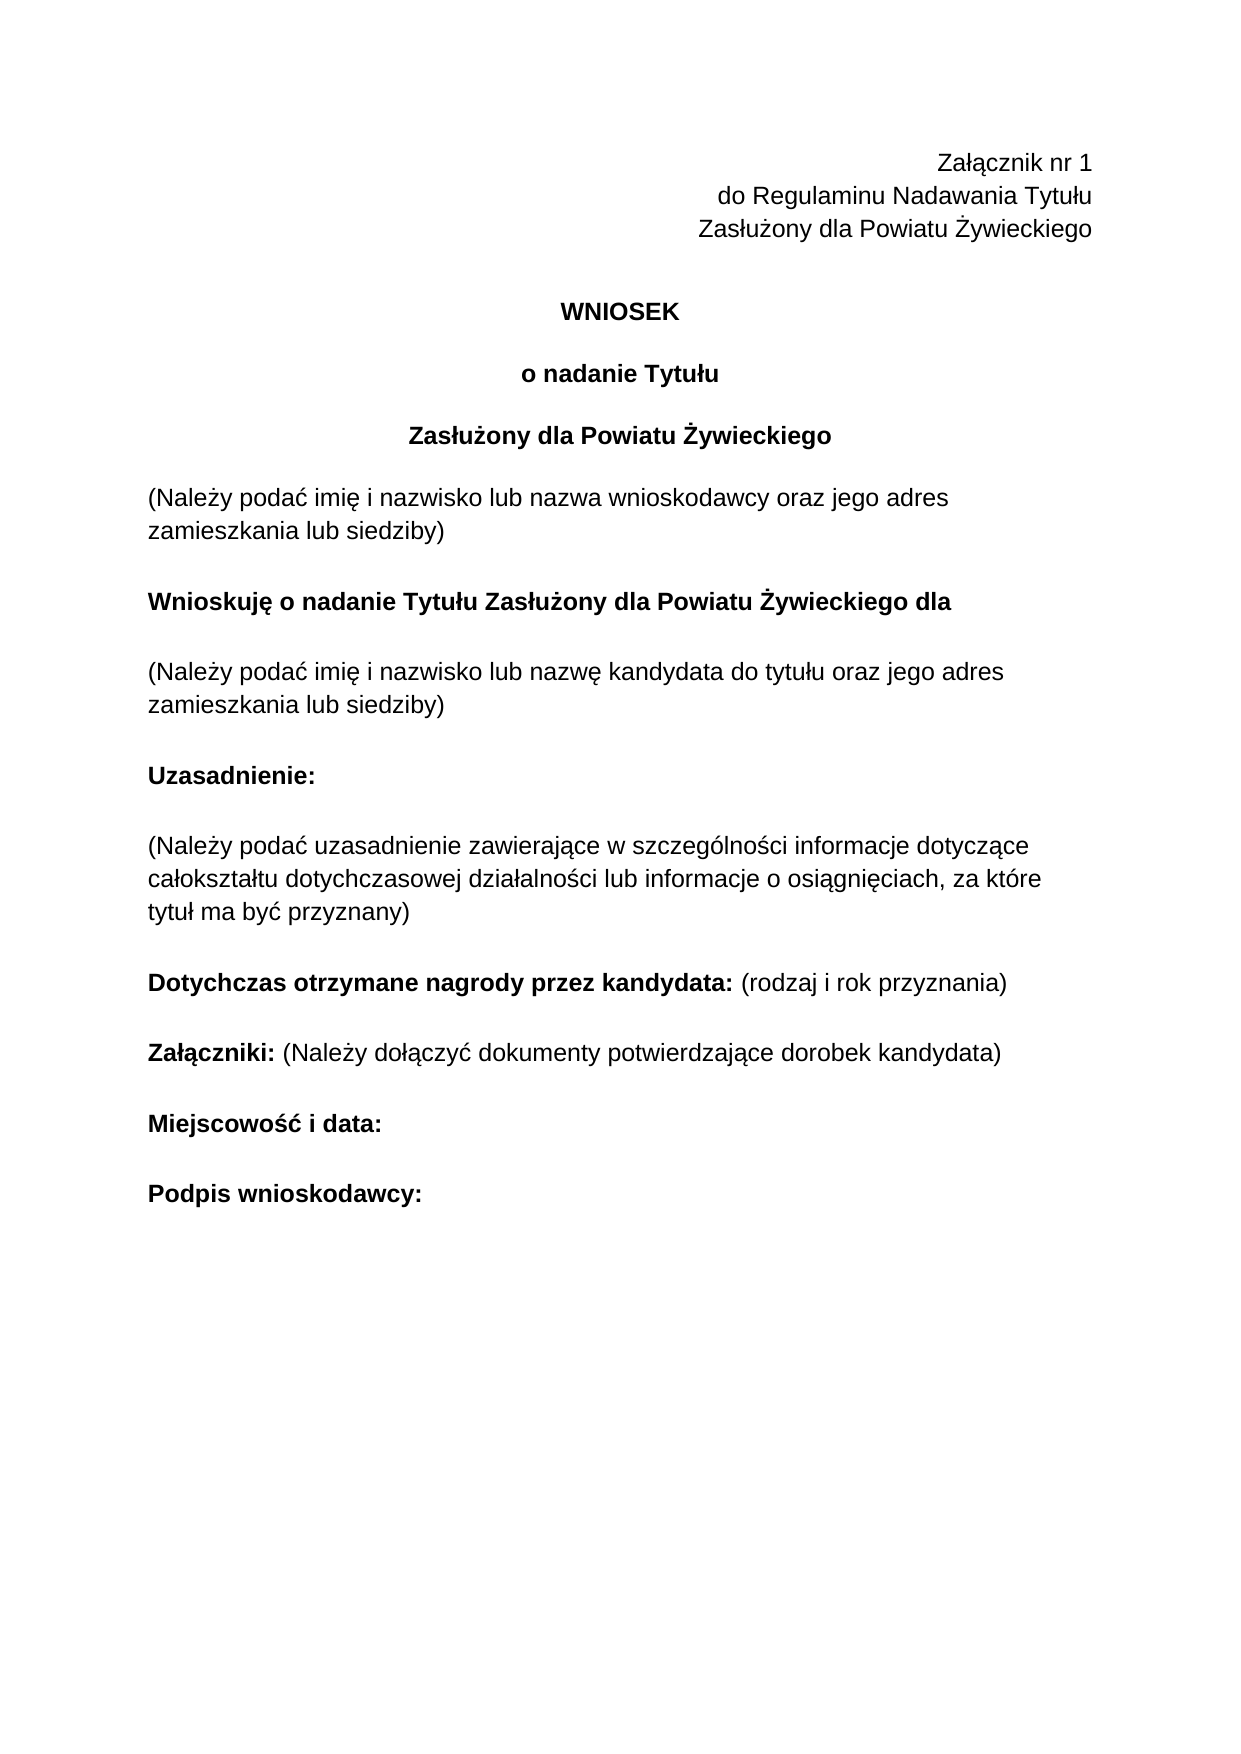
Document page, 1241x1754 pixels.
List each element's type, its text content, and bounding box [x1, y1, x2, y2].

text Zasłużony dla Powiatu Żywieckiego [148, 214, 1093, 242]
text Dotychczas otrzymane nagrody przez kandydata: (rodzaj i rok przyznania) [148, 968, 1093, 997]
text o nadanie Tytułu [148, 359, 1093, 388]
text Zasłużony dla Powiatu Żywieckiego [148, 421, 1093, 450]
text (Należy podać imię i nazwisko lub nazwa wnioskodawcy oraz jego adres zamieszkania lub siedziby) [148, 483, 1093, 545]
text Uzasadnienie: [148, 761, 1093, 789]
text Miejscowość i data: [148, 1109, 1093, 1138]
text Wnioskuję o nadanie Tytułu Zasłużony dla Powiatu Żywieckiego dla [148, 587, 1093, 616]
text (Należy podać imię i nazwisko lub nazwę kandydata do tytułu oraz jego adres zamieszkania lub siedziby) [148, 657, 1093, 719]
text Podpis wnioskodawcy: [148, 1179, 1093, 1208]
text WNIOSEK [148, 297, 1093, 325]
text (Należy podać uzasadnienie zawierające w szczególności informacje dotyczące całokształtu dotychczasowej działalności lub informacje o osiągnięciach, za które tytuł ma być przyznany) [148, 831, 1093, 926]
text do Regulaminu Nadawania Tytułu [148, 181, 1093, 209]
text Załączniki: (Należy dołączyć dokumenty potwierdzające dorobek kandydata) [148, 1038, 1093, 1067]
text Załącznik nr 1 [148, 148, 1093, 176]
